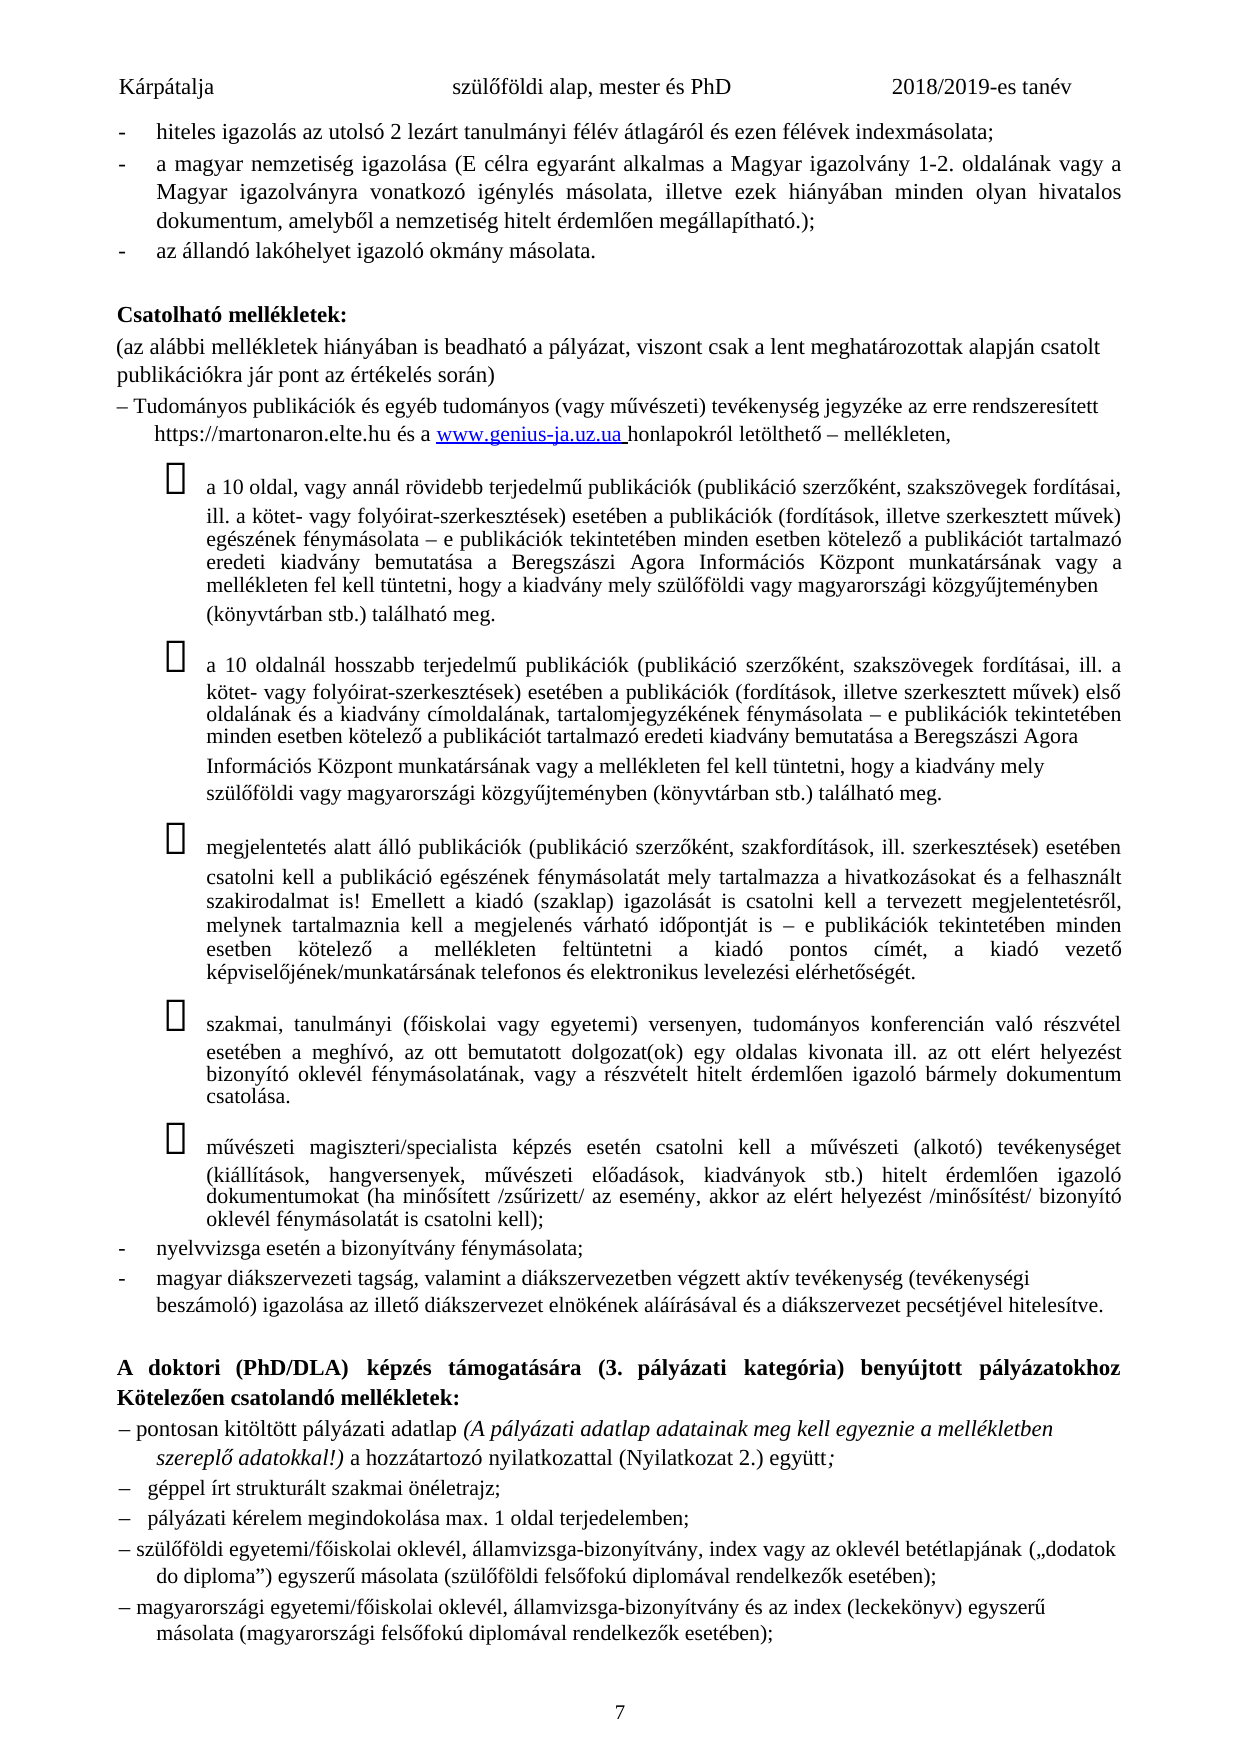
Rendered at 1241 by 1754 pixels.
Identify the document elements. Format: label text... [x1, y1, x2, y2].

text – Tudományos publikációk és egyéb tudományos (vagy művészeti) tevékenység jegyzéke az erre rendszeresített https://martonaron.elte.hu és a www.genius-ja.uz.ua honlapokról letölthető – mellékleten, [117, 393, 1123, 446]
text – pályázati kérelem megindokolása max. 1 oldal terjedelemben; [119, 1504, 1123, 1530]
text Kötelezően csatolandó mellékletek: [117, 1384, 1123, 1411]
text Csatolható mellékletek: [117, 301, 1123, 328]
text – pontosan kitöltött pályázati adatlap (A pályázati adatlap adatainak meg kell egyeznie a mellékletben szereplő adatokkal!) a hozzátartozó nyilatkozattal (Nyilatkozat 2.) együtt; [119, 1415, 1123, 1470]
list hiteles igazolás az utolsó 2 lezárt tanulmányi félév átlagáról és ezen félévek indexmásolata; [118, 118, 1123, 144]
text – géppel írt strukturált szakmai önéletrajz; [119, 1474, 1123, 1500]
text – szülőföldi egyetemi/főiskolai oklevél, államvizsga-bizonyítvány, index vagy az oklevél betétlapjának („dodatok do diploma”) egyszerű másolata (szülőföldi felsőfokú diplomával rendelkezők esetében); [119, 1535, 1123, 1588]
text Kárpátalja szülőföldi alap, mester és PhD 2018/2019-es tanév [119, 73, 1123, 99]
list a magyar nemzetiség igazolása (E célra egyaránt alkalmas a Magyar igazolvány 1-2. oldalának vagy a Magyar igazolványra vonatkozó igénylés másolata, illetve ezek hiányában minden olyan hivatalos dokumentum, amelyből a nemzetiség hitelt érdemlően megállapítható.); [118, 149, 1123, 233]
list nyelvvizsga esetén a bizonyítvány fénymásolata; [118, 1235, 1123, 1260]
list a 10 oldalnál hosszabb terjedelmű publikációk (publikáció szerzőként, szakszövegek fordításai, ill. a kötet- vagy folyóirat-szerkesztések) esetében a publikációk (fordítások, illetve szerkesztett művek) első oldalának és a kiadvány címoldalának, tartalomjegyzékének fénymásolata – e publikációk tekintetében minden esetben kötelező a publikációt tartalmazó eredeti kiadvány bemutatása a Beregszászi Agora [162, 631, 1123, 748]
text (könyvtárban stb.) található meg. [206, 601, 1123, 626]
list az állandó lakóhelyet igazoló okmány másolata. [118, 237, 1123, 263]
text – magyarországi egyetemi/főiskolai oklevél, államvizsga-bizonyítvány és az index (leckekönyv) egyszerű másolata (magyarországi felsőfokú diplomával rendelkezők esetében); [119, 1593, 1123, 1645]
text Információs Központ munkatársának vagy a mellékleten fel kell tüntetni, hogy a kiadvány mely szülőföldi vagy magyarországi közgyűjteményben (könyvtárban stb.) található meg. [206, 753, 1123, 805]
text (az alábbi mellékletek hiányában is beadható a pályázat, viszont csak a lent meghatározottak alapján csatolt publikációkra jár pont az értékelés során) [116, 333, 1121, 387]
list a 10 oldal, vagy annál rövidebb terjedelmű publikációk (publikáció szerzőként, szakszövegek fordításai, ill. a kötet- vagy folyóirat-szerkesztések) esetében a publikációk (fordítások, illetve szerkesztett művek) egészének fénymásolata – e publikációk tekintetében minden esetben kötelező a publikációt tartalmazó eredeti kiadvány bemutatása a Beregszászi Agora Információs Központ munkatársának vagy a mellékleten fel kell tüntetni, hogy a kiadvány mely szülőföldi vagy magyarországi közgyűjteményben [162, 451, 1123, 597]
list magyar diákszervezeti tagság, valamint a diákszervezetben végzett aktív tevékenység (tevékenységi beszámoló) igazolása az illető diákszervezet elnökének aláírásával és a diákszervezet pecsétjével hitelesítve. [118, 1265, 1123, 1318]
text 7 [117, 1700, 1123, 1724]
list szakmai, tanulmányi (főiskolai vagy egyetemi) versenyen, tudományos konferencián való részvétel esetében a meghívó, az ott bemutatott dolgozat(ok) egy oldalas kivonata ill. az ott elért helyezést bizonyító oklevél fénymásolatának, vagy a részvételt hitelt érdemlően igazoló bármely dokumentum csatolása. [162, 990, 1123, 1108]
list megjelentetés alatt álló publikációk (publikáció szerzőként, szakfordítások, ill. szerkesztések) esetében csatolni kell a publikáció egészének fénymásolatát mely tartalmazza a hivatkozásokat és a felhasznált szakirodalmat is! Emellett a kiadó (szaklap) igazolását is csatolni kell a tervezett megjelentetésről, melynek tartalmaznia kell a megjelenés várható időpontját is – e publikációk tekintetében minden esetben kötelező a mellékleten feltüntetni a kiadó pontos címét, a kiadó vezető képviselőjének/munkatársának telefonos és elektronikus levelezési elérhetőségét. [162, 810, 1123, 984]
text A doktori (PhD/DLA) képzés támogatására (3. pályázati kategória) benyújtott pályázatokhoz [117, 1354, 1123, 1381]
list művészeti magiszteri/specialista képzés esetén csatolni kell a művészeti (alkotó) tevékenységet (kiállítások, hangversenyek, művészeti előadások, kiadványok stb.) hitelt érdemlően igazoló dokumentumokat (ha minősített /zsűrizett/ az esemény, akkor az elért helyezést /minősítést/ bizonyító oklevél fénymásolatát is csatolni kell); [162, 1113, 1123, 1231]
